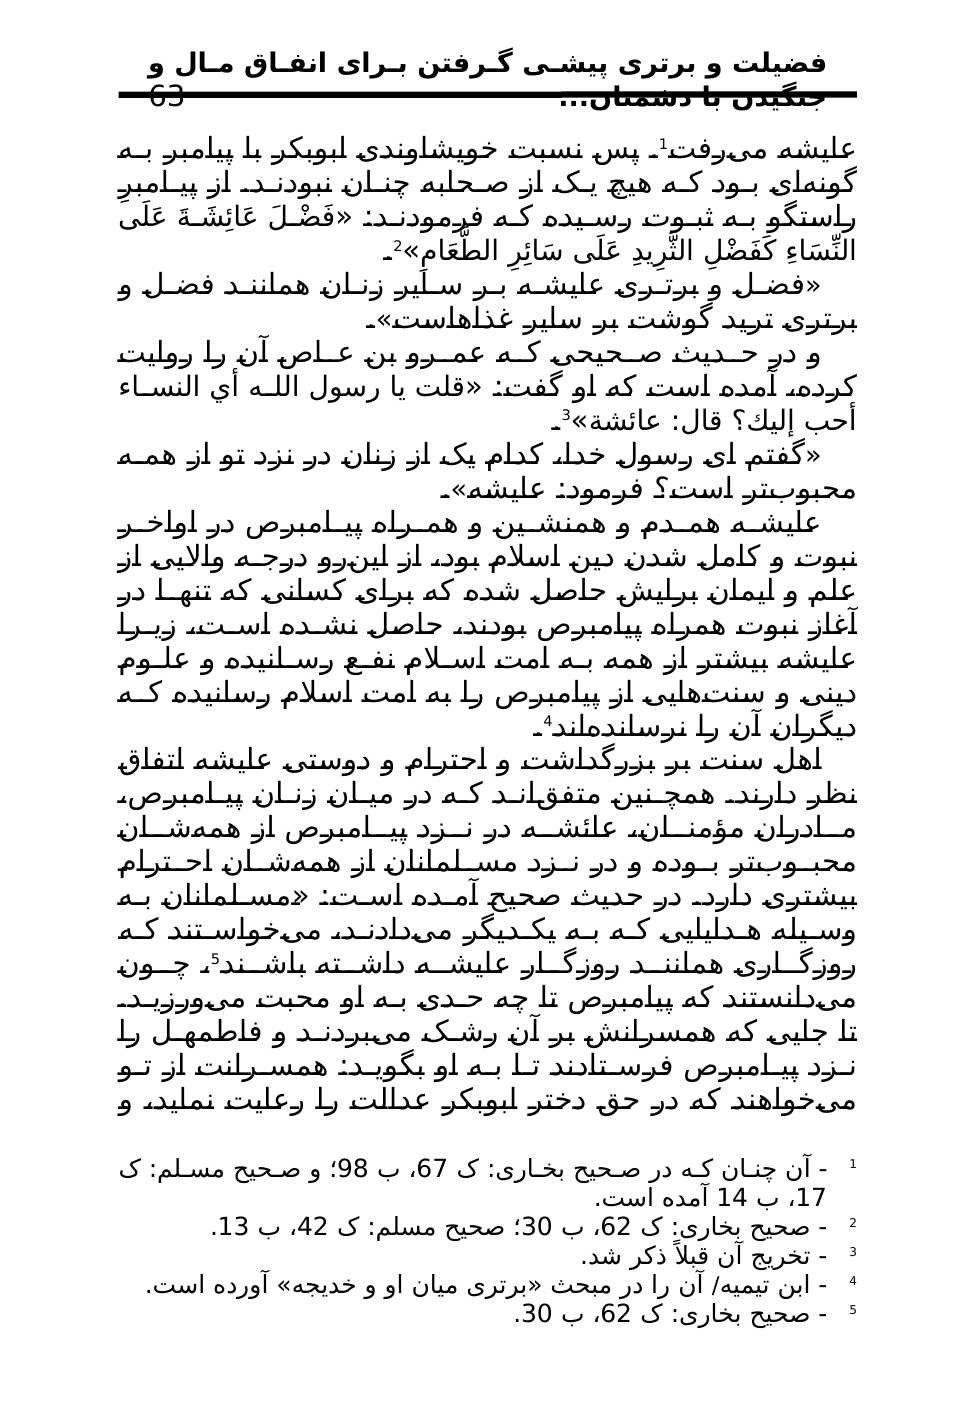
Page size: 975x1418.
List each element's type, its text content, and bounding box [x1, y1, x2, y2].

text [118, 743, 857, 1116]
text عایشه همدم و همنشین و همراه پیامبرص در اواخر نبوت و کامل شدن دین اسلام بود، از این‌رو درجه والایی از علم و ایمان برایش حاصل شده که برای کسانی که تنها در آغاز نبوت همراه پیامبرص بودند، حاصل نشده است، زیرا عایشه بیشتر از همه به امت اسلام نفع رسانیده و علوم دینی و سنت‌هایی از پیامبرص را به امت اسلام رسانیده که دیگران آن را نرسانده‌اند. [118, 505, 857, 743]
text پیامبرص با دختر ابوبکر ازدواج نمود. و او از میان تمام همسران پیامبرص، در نزد او از همه محبوب‌تر بود. این چیزی است که هیچ یک از صحابه بجز عمرس، از این فضیلت بهره‌مند نیست، اما دختر عمر، حفصه به پای عایشه نمی‌رسید، بلکه حتی پیامبرص حفصه را طلاق داد و سپس به او رجعت نمود. هنگامی که سوده نوبت همبستری خود را با اجازه پیامبرص به عایشه داد، پیامبرص دو شب نزد عایشه می‌رفت. پس نسبت خویشاوندی ابوبکر با پیامبر به گونه‌ای بود که هیچ یک از صحابه چنان نبودند. از پیامبرِ راستگو به ثبوت رسیده که فرمودند: «فَضْلَ عَائِشَةَ عَلَى النِّسَاءِ كَفَضْلِ الثَّرِيدِ عَلَى سَائِرِ الطَّعَامِ». [118, 132, 857, 267]
text و در حدیث صحیحی که عمرو بن عاص آن را روایت کرده، آمده است که او گفت: «قلت یا رسول الله أي النساء أحب إلیك؟ قال: عائشة». [118, 335, 857, 437]
text «فضل و برتری عایشه بر سایر زنان همانند فضل و برتری ترید گوشت بر سایر غذاهاست». [118, 267, 857, 335]
text «گفتم ای رسول خدا، کدام یک از زنان در نزد تو از همه محبوب‌تر است؟ فرمود: عایشه». [118, 437, 857, 505]
